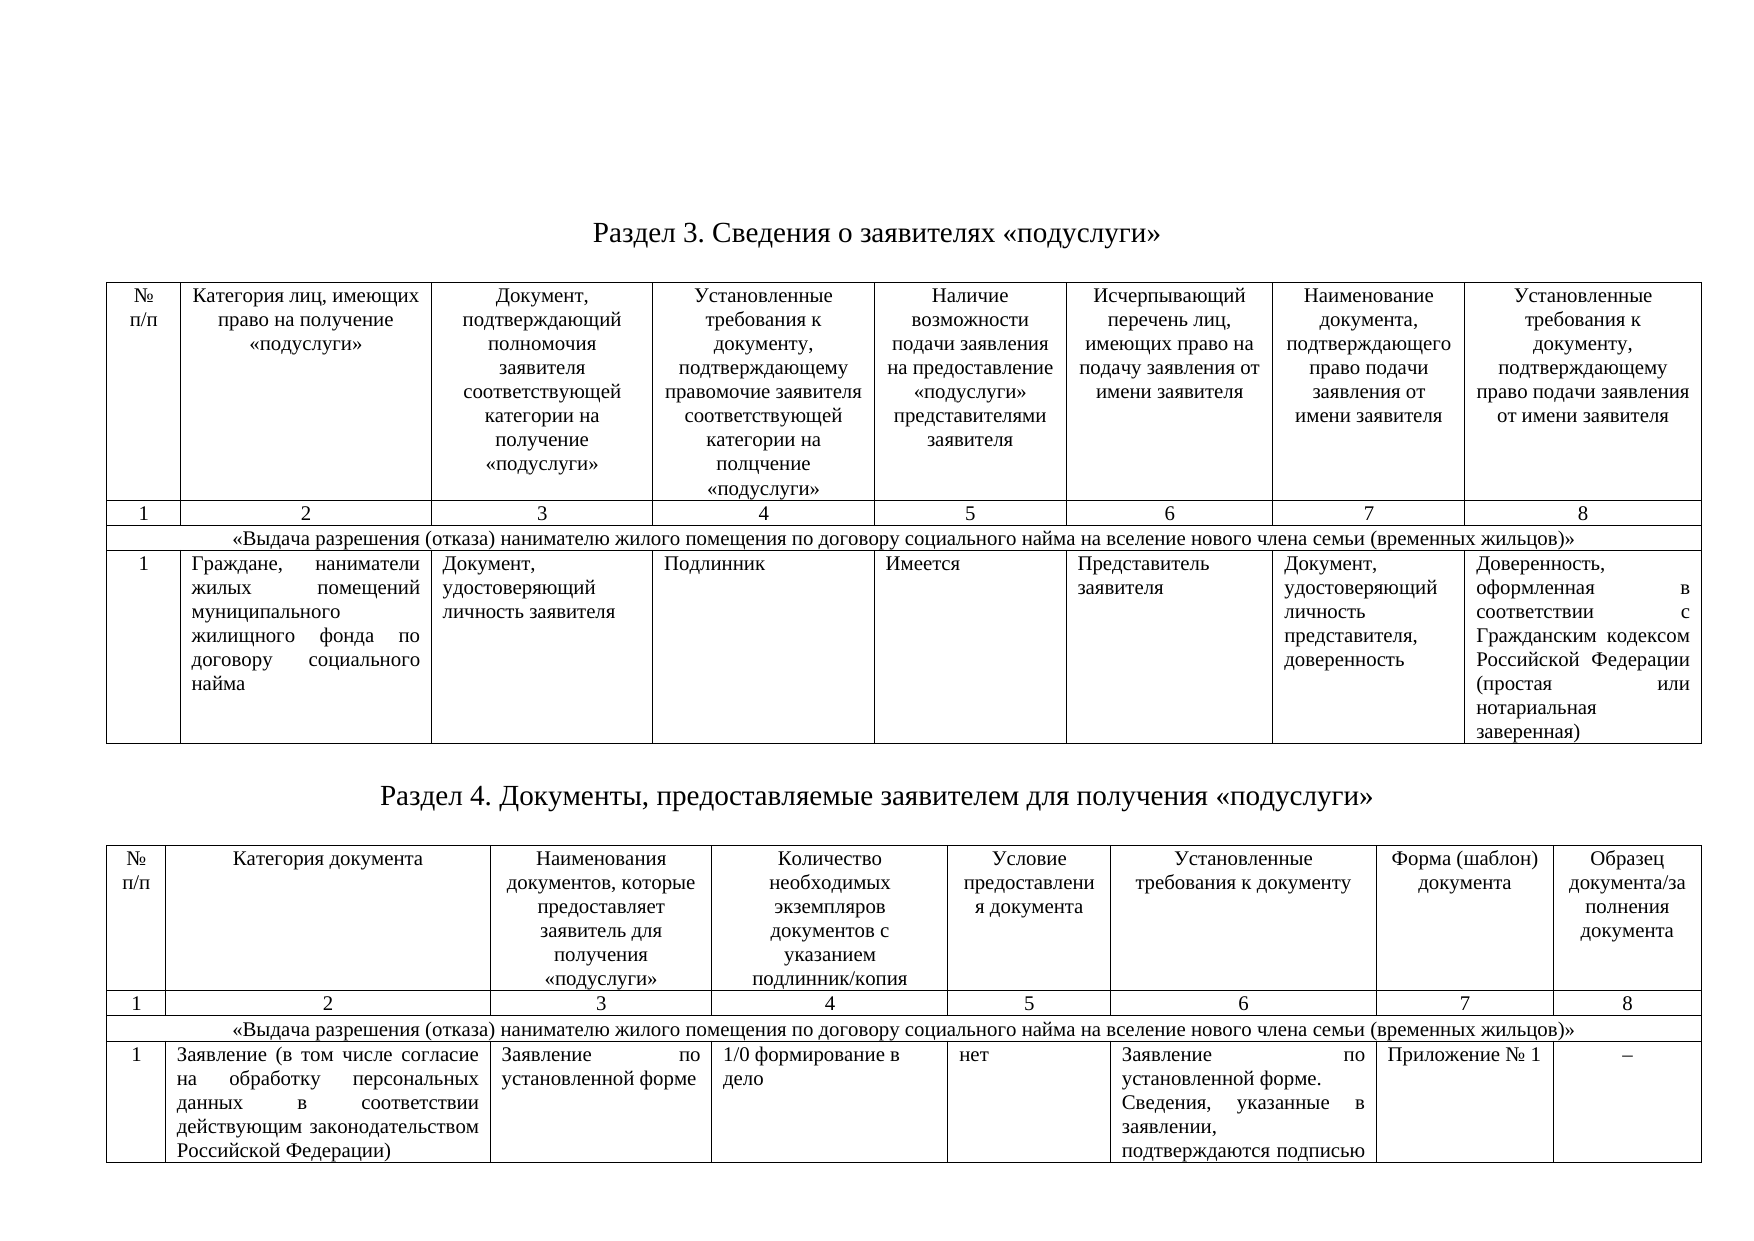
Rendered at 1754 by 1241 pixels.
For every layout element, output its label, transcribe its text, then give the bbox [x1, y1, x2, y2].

table_header Категория документа [166, 846, 490, 990]
table_cell 7 [1273, 501, 1464, 524]
table_cell нет [948, 1042, 1110, 1162]
table_cell 5 [875, 501, 1066, 524]
table_cell Документ, удостоверяющий личность заявителя [432, 551, 652, 743]
table_cell 1 [107, 501, 180, 524]
table_cell 2 [181, 501, 431, 524]
table_header Количество необходимых экземпляров документов с указанием подлинник/копия [712, 846, 947, 990]
table_cell 8 [1465, 501, 1701, 524]
table_header Документ, подтверждающий полномочия заявителя соответствующей категории на получение «подуслуги» [432, 283, 652, 499]
table_cell 3 [432, 501, 652, 524]
table_cell – [1554, 1042, 1701, 1162]
table_cell Доверенность, оформленная в соответствии с Гражданским кодексом Российской Федерации (простая или нотариальная заверенная) [1465, 551, 1701, 743]
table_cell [166, 1042, 490, 1162]
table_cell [491, 1042, 711, 1162]
table_header Наличие возможности подачи заявления на предоставление «подуслуги» представителями заявителя [875, 283, 1066, 499]
table_cell 1 [107, 1042, 165, 1162]
table_header Исчерпывающий перечень лиц, имеющих право на подачу заявления от имени заявителя [1067, 283, 1272, 499]
table_cell 1 [107, 991, 165, 1015]
table_cell 4 [653, 501, 874, 524]
text Раздел 4. Документы, предоставляемые заявителем для получения «подуслуги» [118, 778, 1636, 811]
table_header Установленные требования к документу [1111, 846, 1376, 990]
table_header Установленные требования к документу, подтверждающему право подачи заявления от имени заявителя [1465, 283, 1701, 499]
table_header № п/п [107, 283, 180, 499]
table_cell 4 [712, 991, 947, 1015]
table_cell Имеется [875, 551, 1066, 743]
table_cell 3 [491, 991, 711, 1015]
table_cell 6 [1111, 991, 1376, 1015]
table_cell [712, 1042, 947, 1162]
table_cell «Выдача разрешения (отказа) нанимателю жилого помещения по договору социального найма на вселение нового члена семьи (временных жильцов)» [107, 526, 1701, 550]
table_header Наименования документов, которые предоставляет заявитель для получения «подуслуги» [491, 846, 711, 990]
table_cell 8 [1554, 991, 1701, 1015]
table_header Установленные требования к документу, подтверждающему правомочие заявителя соответствующей категории на полцчение «подуслуги» [653, 283, 874, 499]
text Раздел 3. Сведения о заявителях «подуслуги» [118, 215, 1636, 248]
table_cell Документ, удостоверяющий личность представителя, доверенность [1273, 551, 1464, 743]
table_header Наименование документа, подтверждающего право подачи заявления от имени заявителя [1273, 283, 1464, 499]
table_cell 2 [166, 991, 490, 1015]
table_header Форма (шаблон) документа [1377, 846, 1553, 990]
table_cell 6 [1067, 501, 1272, 524]
table_cell Приложение № 1 [1377, 1042, 1553, 1162]
table_cell Подлинник [653, 551, 874, 743]
table_header № п/п [107, 846, 165, 990]
table_header Категория лиц, имеющих право на получение «подуслуги» [181, 283, 431, 499]
table_header Образец документа/заполнения документа [1554, 846, 1701, 990]
table_cell 1 [107, 551, 180, 743]
table_cell Представитель заявителя [1067, 551, 1272, 743]
table_cell Граждане, наниматели жилых помещений муниципального жилищного фонда по договору социального найма [181, 551, 431, 743]
table_cell 7 [1377, 991, 1553, 1015]
table_cell «Выдача разрешения (отказа) нанимателю жилого помещения по договору социального найма на вселение нового члена семьи (временных жильцов)» [107, 1016, 1701, 1041]
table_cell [1111, 1042, 1376, 1162]
table_header Условие предоставления документа [948, 846, 1110, 990]
table_cell 5 [948, 991, 1110, 1015]
